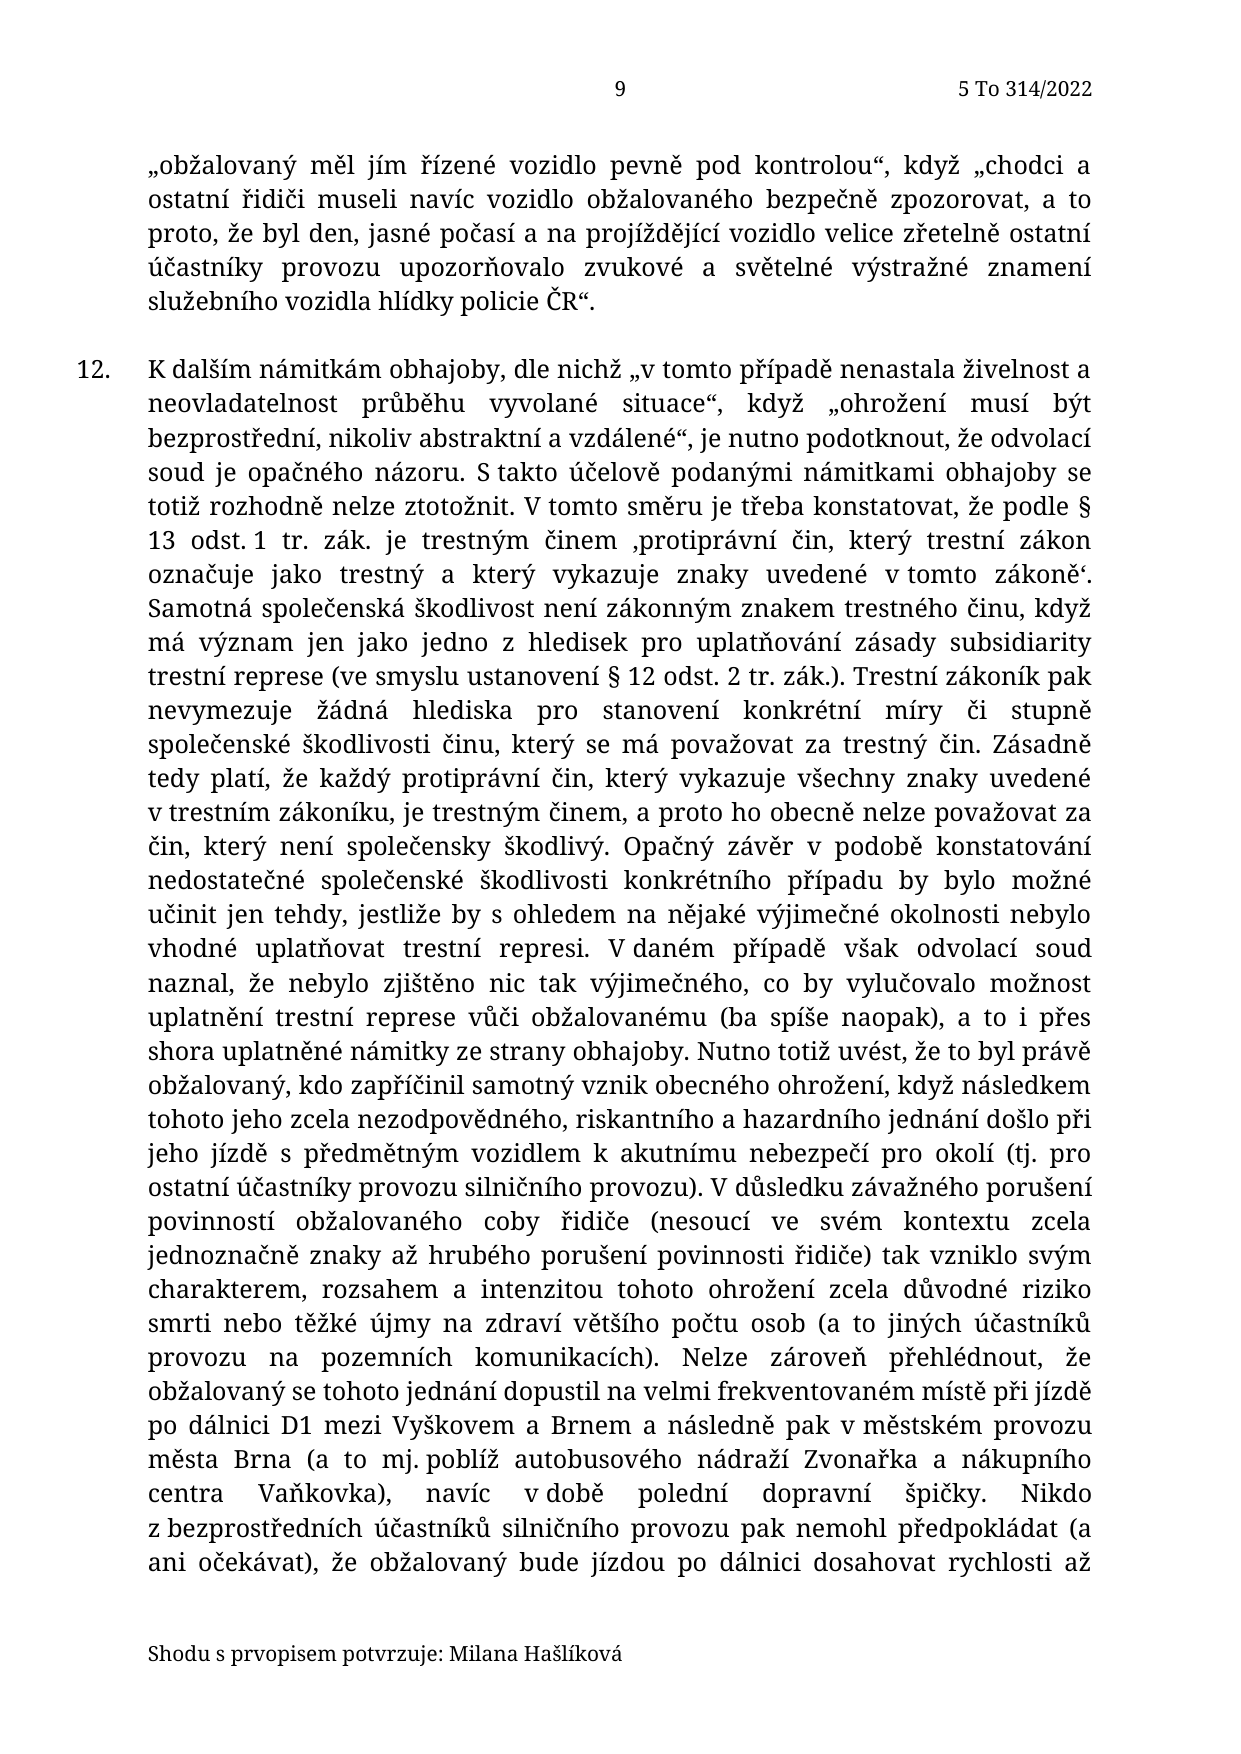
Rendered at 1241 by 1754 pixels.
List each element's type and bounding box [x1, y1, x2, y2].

text [111, 148, 1092, 318]
text [111, 352, 1092, 1578]
